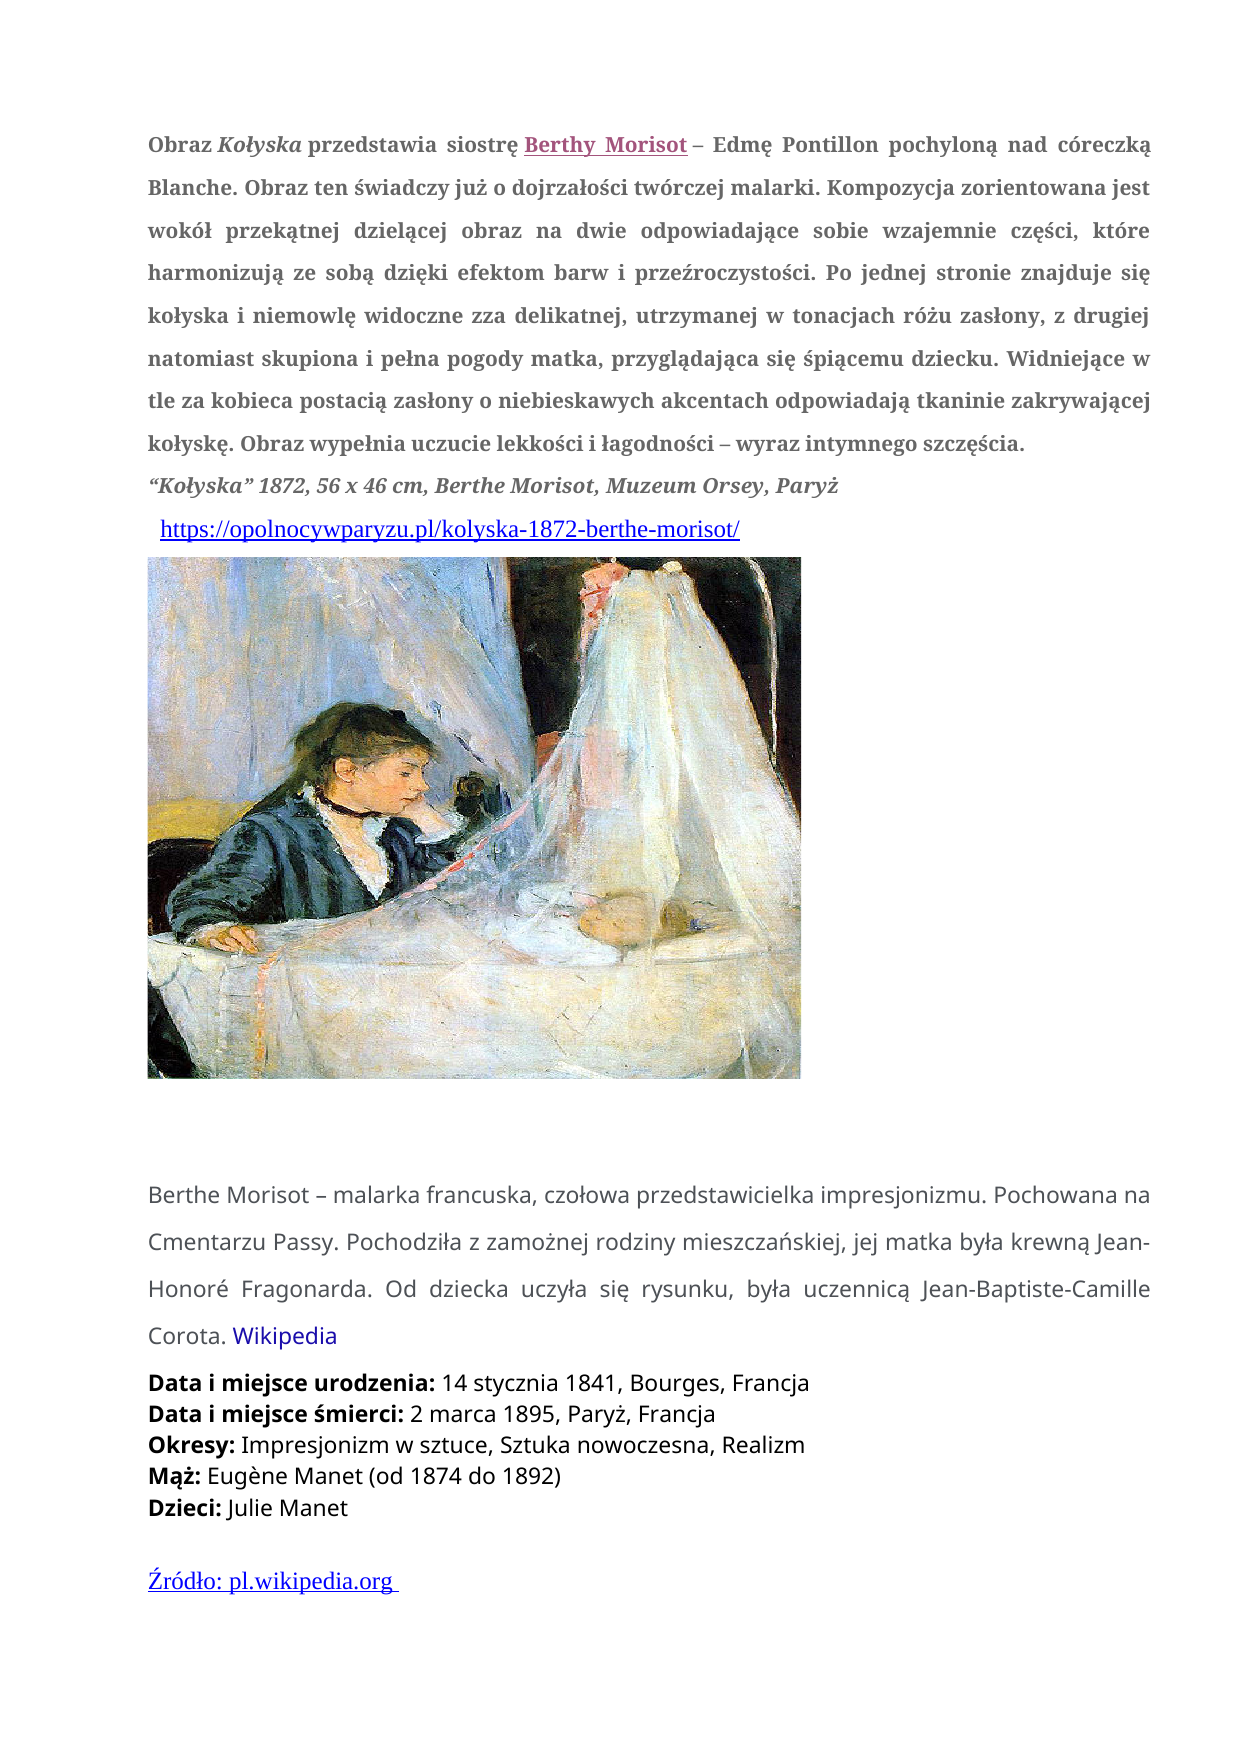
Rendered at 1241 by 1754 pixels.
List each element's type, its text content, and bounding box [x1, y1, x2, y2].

text Dzieci: Julie Manet [148, 1492, 1152, 1523]
text Berthe Morisot – malarka francuska, czołowa przedstawicielka impresjonizmu. Pochowana na Cmentarzu Passy. Pochodziła z zamożnej rodziny mieszczańskiej, jej matka była krewną Jean-Honoré Fragonarda. Od dziecka uczyła się rysunku, była uczennicą Jean-Baptiste-Camille Corota. Wikipedia [148, 1179, 1152, 1351]
text https://opolnocywparyzu.pl/kolyska-1872-berthe-morisot/ [148, 514, 1152, 543]
text Obraz Kołyska przedstawia siostrę Berthy Morisot – Edmę Pontillon pochyloną nad córeczką Blanche. Obraz ten świadczy już o dojrzałości twórczej malarki. Kompozycja zorientowana jest wokół przekątnej dzielącej obraz na dwie odpowiadające sobie wzajemnie części, które harmonizują ze sobą dzięki efektom barw i przeźroczystości. Po jednej stronie znajduje się kołyska i niemowlę widoczne zza delikatnej, utrzymanej w tonacjach różu zasłony, z drugiej natomiast skupiona i pełna pogody matka, przyglądająca się śpiącemu dziecku. Widniejące w tle za kobieca postacią zasłony o niebieskawych akcentach odpowiadają tkaninie zakrywającej kołyskę. Obraz wypełnia uczucie lekkości i łagodności – wyraz intymnego szczęścia. [148, 131, 1152, 457]
text Okresy: Impresjonizm w sztuce, Sztuka nowoczesna, Realizm [148, 1429, 1152, 1460]
text Data i miejsce śmierci: 2 marca 1895, Paryż, Francja [148, 1398, 1152, 1429]
text Mąż: Eugène Manet (od 1874 do 1892) [148, 1460, 1152, 1492]
text Źródło: pl.wikipedia.org [148, 1566, 1152, 1595]
text Data i miejsce urodzenia: 14 stycznia 1841, Bourges, Francja [148, 1367, 1152, 1398]
picture [147, 557, 802, 1079]
text “Kołyska” 1872, 56 x 46 cm, Berthe Morisot, Muzeum Orsey, Paryż [148, 471, 1152, 500]
